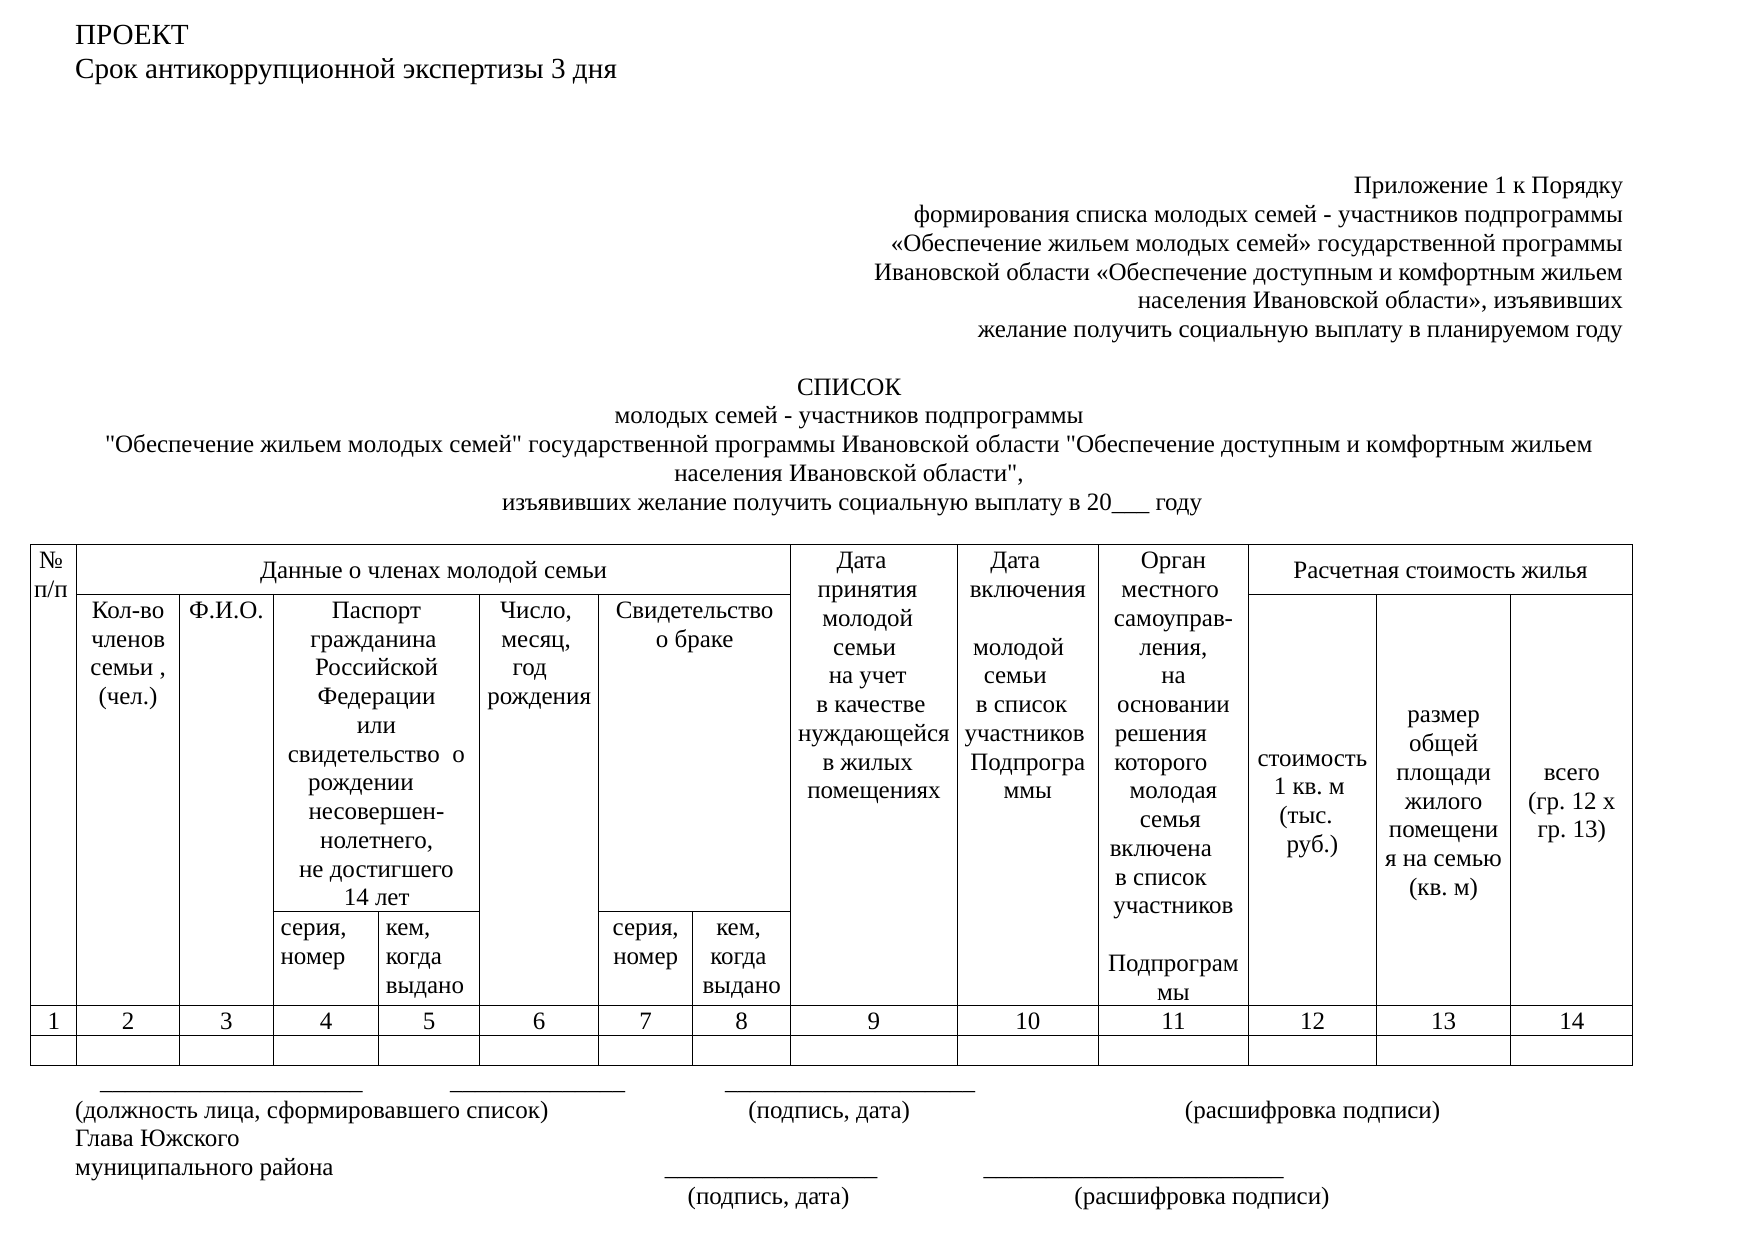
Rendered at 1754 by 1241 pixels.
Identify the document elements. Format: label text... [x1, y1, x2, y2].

table_cell 9 [791, 1006, 957, 1035]
text формирования списка молодых семей - участников подпрограммы [75, 199, 1623, 228]
text (подпись, дата) (расшифровка подписи) [75, 1181, 1623, 1210]
text _____________________ ______________ ____________________ [75, 1066, 1623, 1095]
table_cell 6 [480, 1006, 598, 1035]
text муниципального района _________________ ________________________ [75, 1152, 1623, 1181]
table_cell размер общей площади жилого помещения на семью (кв. м) [1377, 595, 1510, 1005]
table_cell кем, когда выдано [379, 912, 479, 1005]
text населения Ивановской области», изъявивших [75, 286, 1623, 314]
table_cell 2 [77, 1006, 179, 1035]
text Ивановской области «Обеспечение доступным и комфортным жильем [75, 257, 1623, 286]
table_cell [274, 1036, 378, 1065]
table_cell [791, 1036, 957, 1065]
table_cell [1099, 1036, 1248, 1065]
text изъявивших желание получить социальную выплату в 20___ году [75, 487, 1623, 516]
table_cell 10 [958, 1006, 1098, 1035]
table_cell [1377, 1036, 1510, 1065]
table_cell [693, 1036, 790, 1065]
table_cell 14 [1511, 1006, 1632, 1035]
table_header Дата включения молодой семьи в список участников Подпрограммы [958, 545, 1098, 1005]
text «Обеспечение жильем молодых семей» государственной программы [75, 228, 1623, 257]
table_cell серия, номер [599, 912, 692, 1005]
table_cell 7 [599, 1006, 692, 1035]
table_cell [1511, 1036, 1632, 1065]
table_cell [379, 1036, 479, 1065]
text желание получить социальную выплату в планируемом году [75, 314, 1623, 343]
table_cell Ф.И.О. [180, 595, 273, 1005]
table_cell [77, 1036, 179, 1065]
table_cell стоимость 1 кв. м (тыс. руб.) [1249, 595, 1376, 1005]
table_cell Кол-во членов семьи , (чел.) [77, 595, 179, 1005]
text молодых семей - участников подпрограммы [75, 401, 1623, 429]
table_cell [31, 1036, 76, 1065]
table_cell Свидетельство о браке [599, 595, 790, 911]
table_cell 5 [379, 1006, 479, 1035]
table_cell всего (гр. 12 x гр. 13) [1511, 595, 1632, 1005]
text Глава Южского [75, 1123, 1623, 1152]
table_cell 12 [1249, 1006, 1376, 1035]
table_cell 8 [693, 1006, 790, 1035]
table_header Дата принятия молодой семьи на учет в качестве нуждающейся в жилых помещениях [791, 545, 957, 1005]
table_cell 13 [1377, 1006, 1510, 1035]
table_cell Паспорт гражданина Российской Федерации или свидетельство о рождении несовершен-нолетнего, не достигшего 14 лет [274, 595, 479, 911]
table_header № п/п [31, 545, 76, 1005]
table_header Расчетная стоимость жилья [1249, 545, 1632, 594]
table_cell 4 [274, 1006, 378, 1035]
table_cell [599, 1036, 692, 1065]
text Приложение 1 к Порядку [75, 171, 1623, 199]
table_cell [180, 1036, 273, 1065]
table_cell 11 [1099, 1006, 1248, 1035]
text (должность лица, сформировавшего список) (подпись, дата) (расшифровка подписи) [75, 1095, 1623, 1123]
table_cell [958, 1036, 1098, 1065]
table_cell 1 [31, 1006, 76, 1035]
table_cell серия, номер [274, 912, 378, 1005]
table_cell кем, когда выдано [693, 912, 790, 1005]
text "Обеспечение жильем молодых семей" государственной программы Ивановской области "Обеспечение доступным и комфортным жильем населения Ивановской области", [75, 429, 1623, 487]
text СПИСОК [75, 372, 1623, 401]
table_cell Число, месяц, год рождения [480, 595, 598, 1005]
table_header Данные о членах молодой семьи [77, 545, 790, 594]
table_header Орган местного самоуправ-ления, на основании решения которого молодая семья включена в список участников Подпрограммы [1099, 545, 1248, 1005]
table_cell [1249, 1036, 1376, 1065]
table_cell 3 [180, 1006, 273, 1035]
table_cell [480, 1036, 598, 1065]
